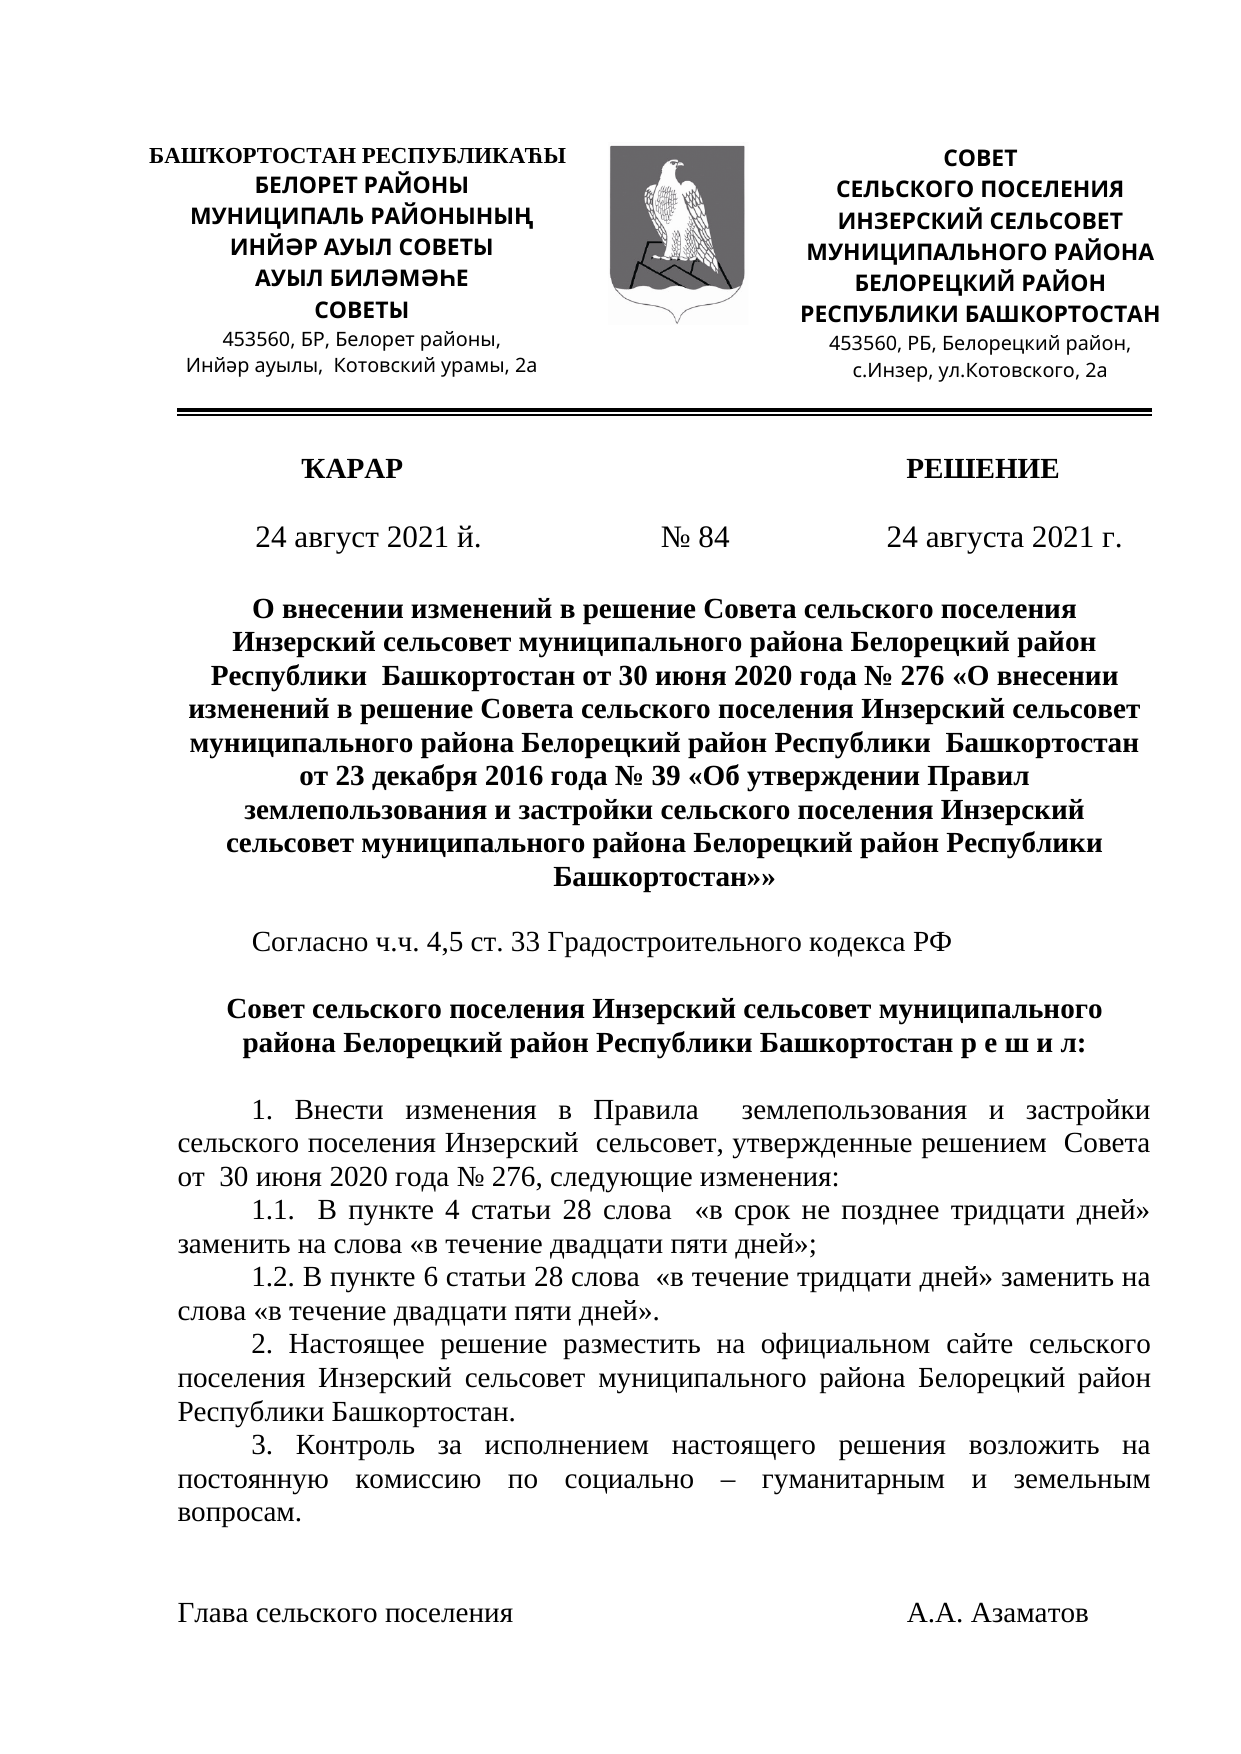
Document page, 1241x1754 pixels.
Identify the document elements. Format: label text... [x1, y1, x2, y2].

table_header БАШҠОРТОСТАН РЕСПУБЛИКАЋЫ БЕЛОРЕТ РАЙОНЫ муниципаль районЫНЫң ИНЙәР АУЫЛ СОВЕТЫ АУЫЛ БИЛәМәһЕ СОВЕТЫ 453560, БР, Белорет районы, Инйәр ауылы, Котовский урамы, 2а [142, 142, 582, 408]
text Согласно ч.ч. 4,5 ст. 33 Градостроительного кодекса РФ [179, 924, 1152, 958]
text 24 август 2021 й. № 84 24 августа 2021 г. [177, 518, 1152, 554]
text 3. Контроль за исполнением настоящего решения возложить на постоянную комиссию по социально – гуманитарным и земельным вопросам. [177, 1427, 1152, 1528]
text О внесении изменений в решение Совета сельского поселения Инзерский сельсовет муниципального района Белорецкий район Республики Башкортостан от 30 июня 2020 года № 276 «О внесении изменений в решение Совета сельского поселения Инзерский сельсовет муниципального района Белорецкий район Республики Башкортостан от 23 декабря 2016 года № 39 «Об утверждении Правил землепользования и застройки сельского поселения Инзерский сельсовет муниципального района Белорецкий район Республики Башкортостан»» [177, 591, 1152, 893]
text 1.2. В пункте 6 статьи 28 слова «в течение тридцати дней» заменить на слова «в течение двадцати пяти дней». [177, 1259, 1152, 1327]
table_header [582, 142, 773, 408]
text 2. Настоящее решение разместить на официальном сайте сельского поселения Инзерский сельсовет муниципального района Белорецкий район Республики Башкортостан. [177, 1327, 1152, 1427]
text 1. Внести изменения в Правила землепользования и застройки сельского поселения Инзерский сельсовет, утвержденные решением Совета от 30 июня 2020 года № 276, следующие изменения: [177, 1092, 1152, 1192]
text 1.1. В пункте 4 статьи 28 слова «в срок не позднее тридцати дней» заменить на слова «в течение двадцати пяти дней»; [177, 1192, 1152, 1259]
text Глава сельского поселения А.А. Азаматов [177, 1595, 1152, 1628]
picture [607, 142, 749, 325]
table_header СОВЕТ СЕЛЬСКОГО ПОСЕЛЕНИЯ ИНЗЕРСКИЙ СЕЛЬСОВЕТ Муниципального района Белорецкий район РЕСПУБЛИКИ БАШКОРТОСТАН 453560, РБ, Белорецкий район, с.Инзер, ул.Котовского, 2а [773, 142, 1187, 408]
text ҠАРАР РЕШЕНИЕ [177, 451, 1152, 485]
text Совет сельского поселения Инзерский сельсовет муниципального района Белорецкий район Республики Башкортостан р е ш и л: [177, 991, 1152, 1058]
